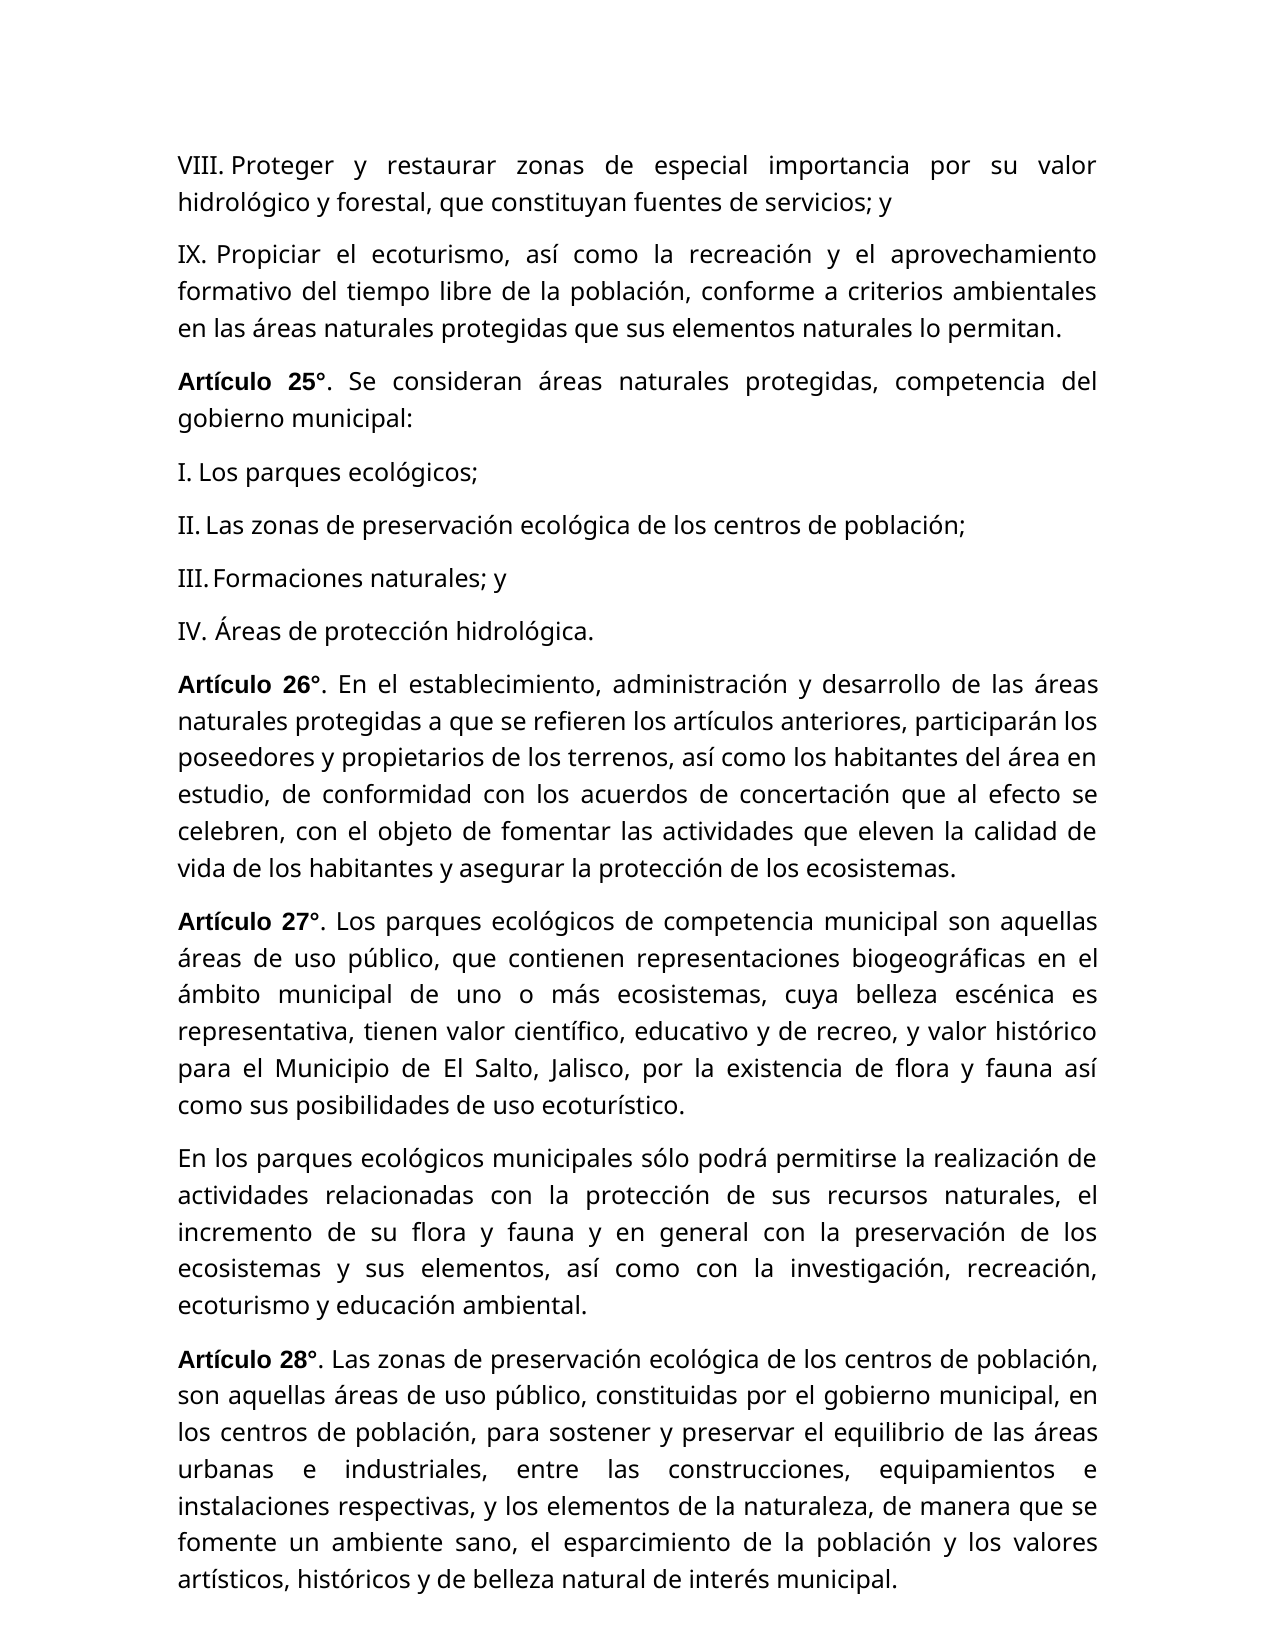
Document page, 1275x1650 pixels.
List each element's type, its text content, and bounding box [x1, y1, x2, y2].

list Las zonas de preservación ecológica de los centros de población; [177, 507, 1223, 541]
text Artículo 27°. Los parques ecológicos de competencia municipal son aquellas áreas de uso público, que contienen representaciones biogeográficas en el ámbito municipal de uno o más ecosistemas, cuya belleza escénica es representativa, tienen valor científico, educativo y de recreo, y valor histórico para el Municipio de El Salto, Jalisco, por la existencia de flora y fauna así como sus posibilidades de uso ecoturístico. [177, 903, 1098, 1121]
list Propiciar el ecoturismo, así como la recreación y el aprovechamiento formativo del tiempo libre de la población, conforme a criterios ambientales en las áreas naturales protegidas que sus elementos naturales lo permitan. [177, 237, 1098, 345]
text Artículo 28°. Las zonas de preservación ecológica de los centros de población, son aquellas áreas de uso público, constituidas por el gobierno municipal, en los centros de población, para sostener y preservar el equilibrio de las áreas urbanas e industriales, entre las construcciones, equipamientos e instalaciones respectivas, y los elementos de la naturaleza, de manera que se fomente un ambiente sano, el esparcimiento de la población y los valores artísticos, históricos y de belleza natural de interés municipal. [177, 1341, 1098, 1596]
list Formaciones naturales; y [177, 561, 1223, 594]
list Los parques ecológicos; [177, 454, 1223, 488]
text En los parques ecológicos municipales sólo podrá permitirse la realización de actividades relacionadas con la protección de sus recursos naturales, el incremento de su flora y fauna y en general con la preservación de los ecosistemas y sus elementos, así como con la investigación, recreación, ecoturismo y educación ambiental. [177, 1141, 1098, 1322]
text Artículo 26°. En el establecimiento, administración y desarrollo de las áreas naturales protegidas a que se refieren los artículos anteriores, participarán los poseedores y propietarios de los terrenos, así como los habitantes del área en estudio, de conformidad con los acuerdos de concertación que al efecto se celebren, con el objeto de fomentar las actividades que eleven la calidad de vida de los habitantes y asegurar la protección de los ecosistemas. [177, 666, 1098, 884]
list Proteger y restaurar zonas de especial importancia por su valor hidrológico y forestal, que constituyan fuentes de servicios; y [177, 148, 1098, 218]
text Artículo 25°. Se consideran áreas naturales protegidas, competencia del gobierno municipal: [177, 364, 1098, 435]
list Áreas de protección hidrológica. [177, 613, 1223, 647]
